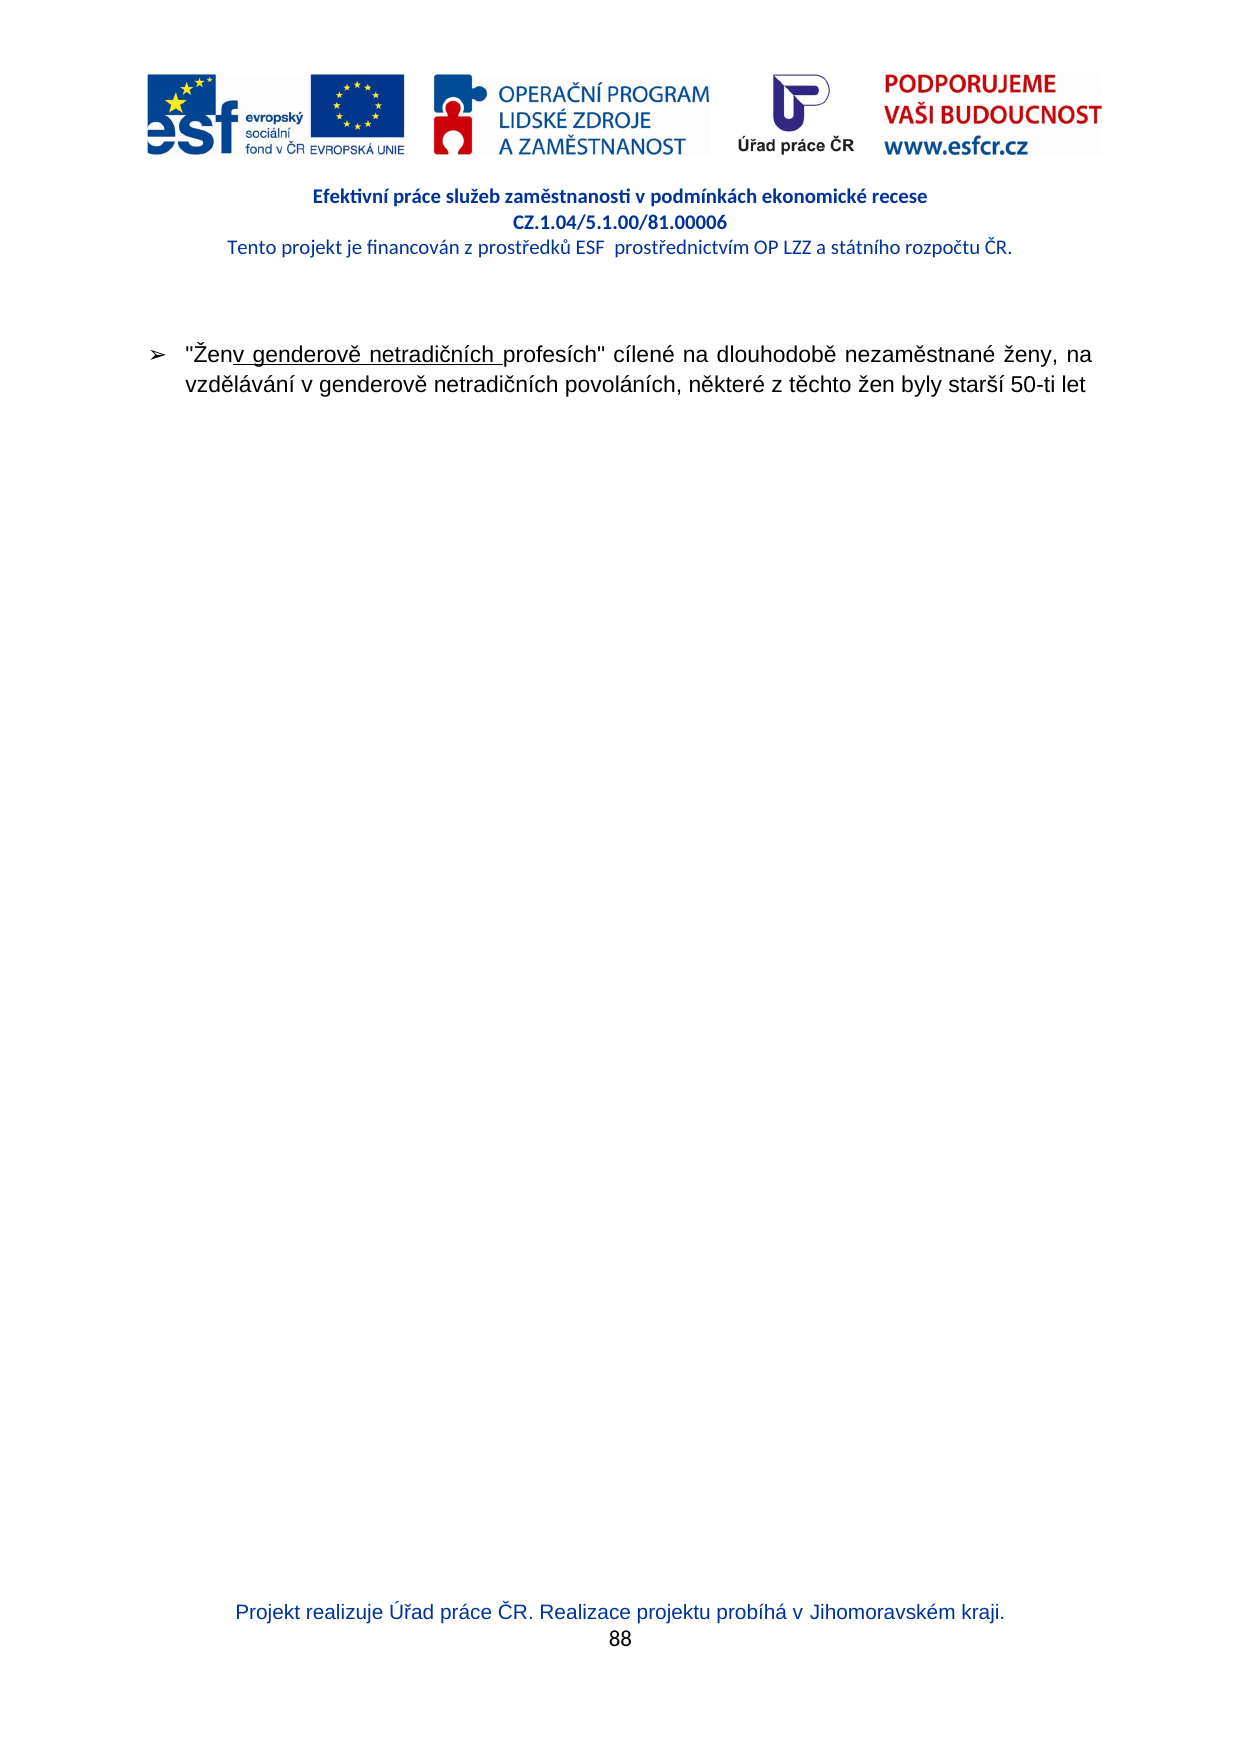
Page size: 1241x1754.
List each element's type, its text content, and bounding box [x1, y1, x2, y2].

picture [147, 73, 1102, 156]
list "Ženv genderově netradičních profesích" cílené na dlouhodobě nezaměstnané ženy, na vzdělávání v genderově netradičních povoláních, některé z těchto žen byly starší 50-ti let [148, 341, 1093, 398]
